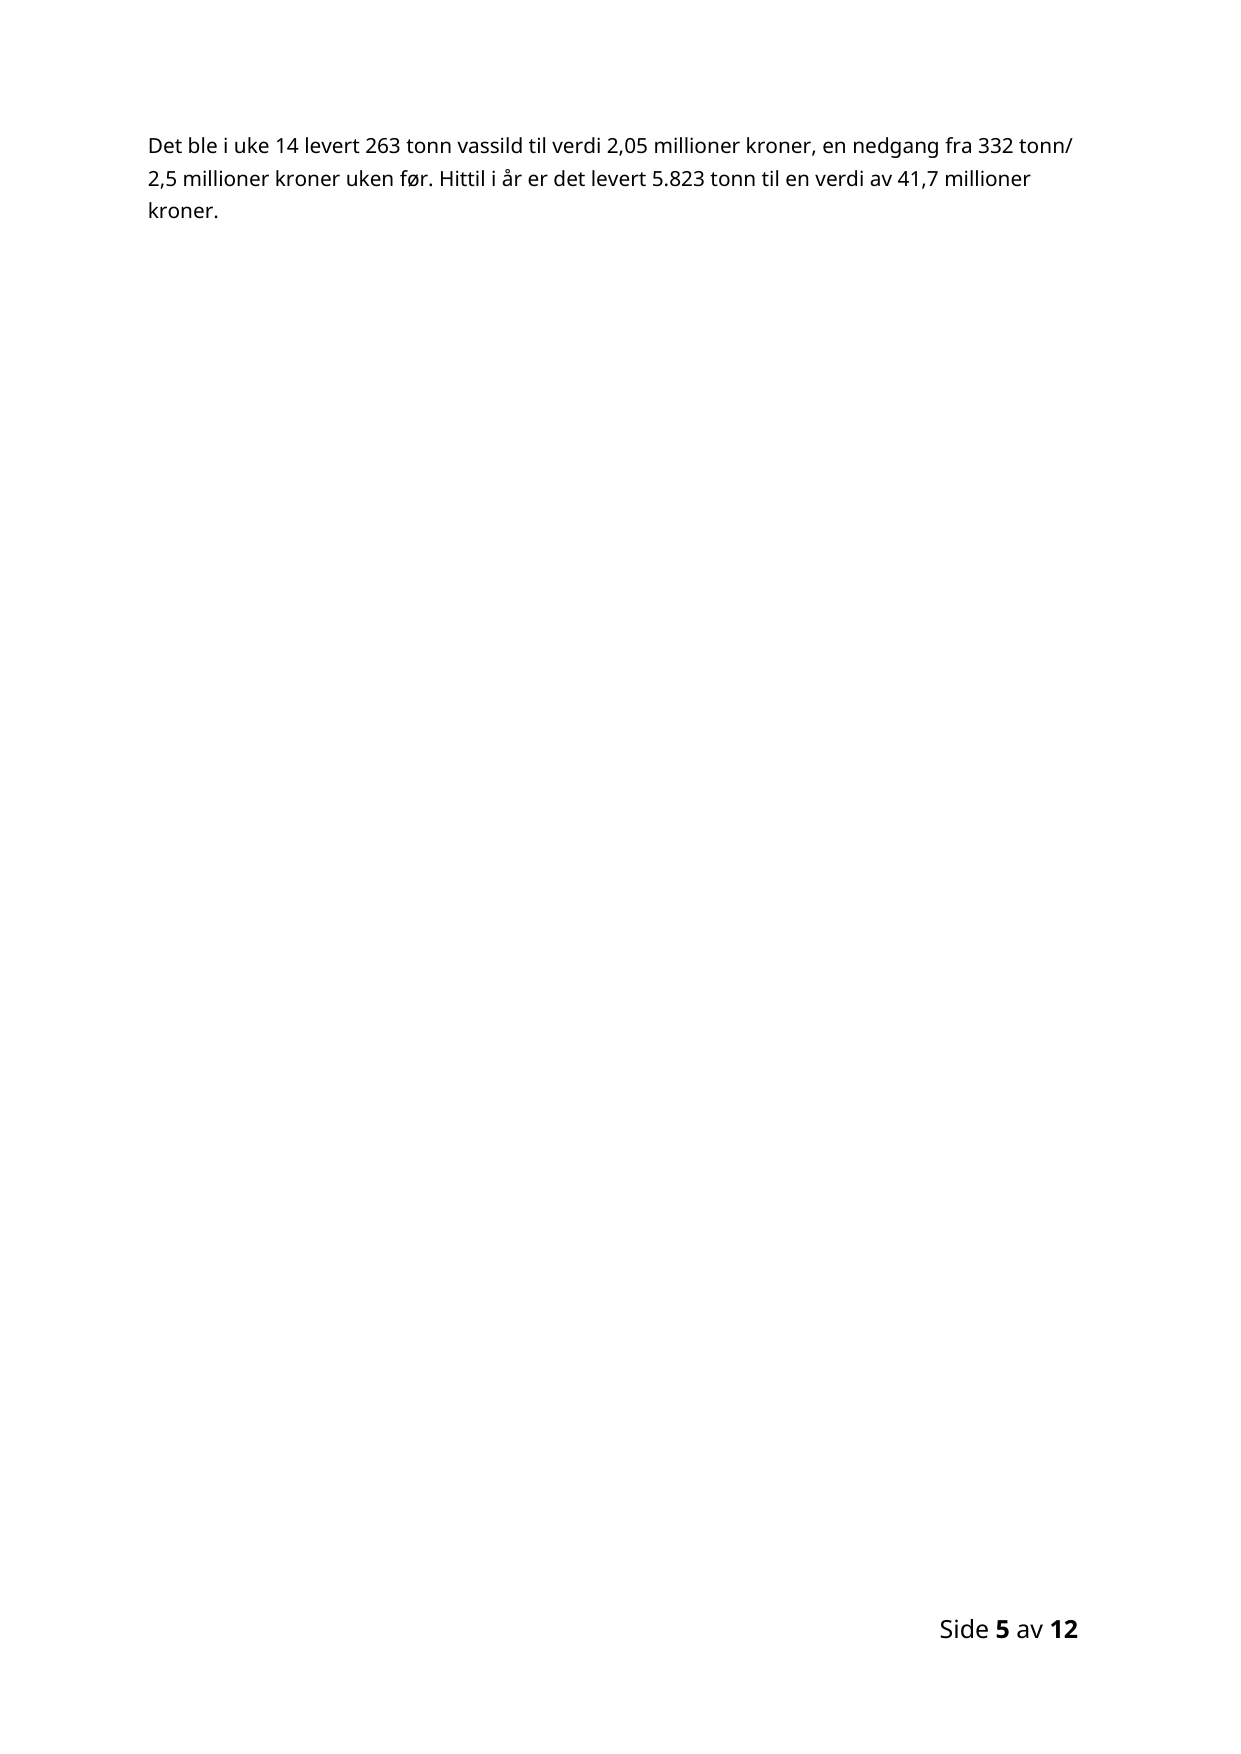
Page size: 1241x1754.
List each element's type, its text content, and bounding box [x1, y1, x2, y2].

text Det ble i uke 14 levert 263 tonn vassild til verdi 2,05 millioner kroner, en nedgang fra 332 tonn/ 2,5 millioner kroner uken før. Hittil i år er det levert 5.823 tonn til en verdi av 41,7 millioner kroner. [148, 131, 1078, 261]
